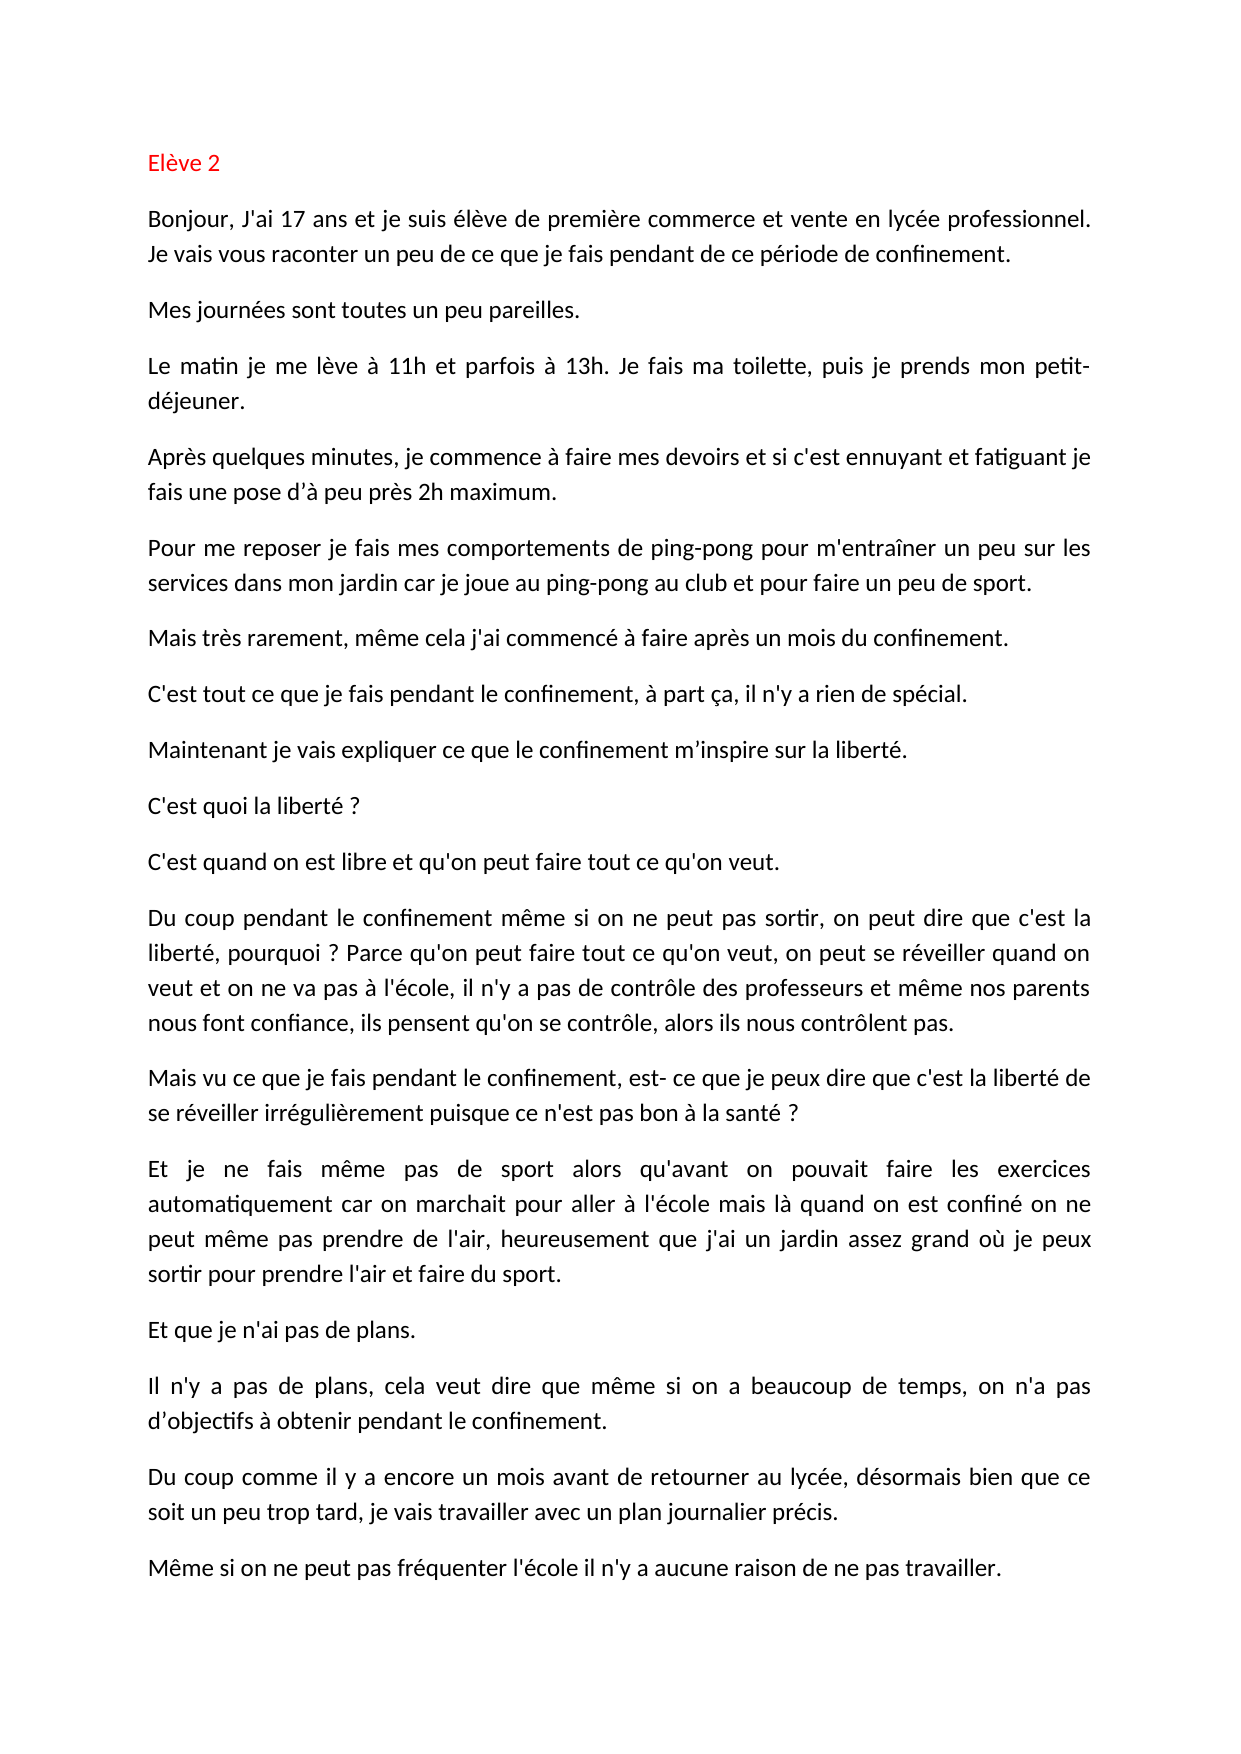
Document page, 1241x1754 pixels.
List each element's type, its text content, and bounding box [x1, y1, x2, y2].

text Mes journées sont toutes un peu pareilles. [148, 294, 1093, 325]
text Après quelques minutes, je commence à faire mes devoirs et si c'est ennuyant et fatiguant je fais une pose d’à peu près 2h maximum. [148, 441, 1093, 506]
text Et je ne fais même pas de sport alors qu'avant on pouvait faire les exercices automatiquement car on marchait pour aller à l'école mais là quand on est confiné on ne peut même pas prendre de l'air, heureusement que j'ai un jardin assez grand où je peux sortir pour prendre l'air et faire du sport. [148, 1153, 1093, 1289]
text Mais très rarement, même cela j'ai commencé à faire après un mois du confinement. [148, 623, 1093, 653]
text C'est quoi la liberté ? [148, 790, 1093, 821]
text Il n'y a pas de plans, cela veut dire que même si on a beaucoup de temps, on n'a pas d’objectifs à obtenir pendant le confinement. [148, 1370, 1093, 1436]
text Mais vu ce que je fais pendant le confinement, est- ce que je peux dire que c'est la liberté de se réveiller irrégulièrement puisque ce n'est pas bon à la santé ? [148, 1063, 1093, 1128]
text Même si on ne peut pas fréquenter l'école il n'y a aucune raison de ne pas travailler. [148, 1552, 1093, 1582]
text Du coup pendant le confinement même si on ne peut pas sortir, on peut dire que c'est la liberté, pourquoi ? Parce qu'on peut faire tout ce qu'on veut, on peut se réveiller quand on veut et on ne va pas à l'école, il n'y a pas de contrôle des professeurs et même nos parents nous font confiance, ils pensent qu'on se contrôle, alors ils nous contrôlent pas. [148, 902, 1093, 1037]
text Elève 2 [148, 148, 1093, 178]
text C'est tout ce que je fais pendant le confinement, à part ça, il n'y a rien de spécial. [148, 678, 1093, 709]
text Du coup comme il y a encore un mois avant de retourner au lycée, désormais bien que ce soit un peu trop tard, je vais travailler avec un plan journalier précis. [148, 1461, 1093, 1526]
text C'est quand on est libre et qu'on peut faire tout ce qu'on veut. [148, 846, 1093, 876]
text Le matin je me lève à 11h et parfois à 13h. Je fais ma toilette, puis je prends mon petit-déjeuner. [148, 350, 1093, 416]
text Maintenant je vais expliquer ce que le confinement m’inspire sur la liberté. [148, 734, 1093, 765]
text Bonjour, J'ai 17 ans et je suis élève de première commerce et vente en lycée professionnel. Je vais vous raconter un peu de ce que je fais pendant de ce période de confinement. [148, 203, 1093, 269]
text Et que je n'ai pas de plans. [148, 1314, 1093, 1345]
text Pour me reposer je fais mes comportements de ping-pong pour m'entraîner un peu sur les services dans mon jardin car je joue au ping-pong au club et pour faire un peu de sport. [148, 532, 1093, 597]
